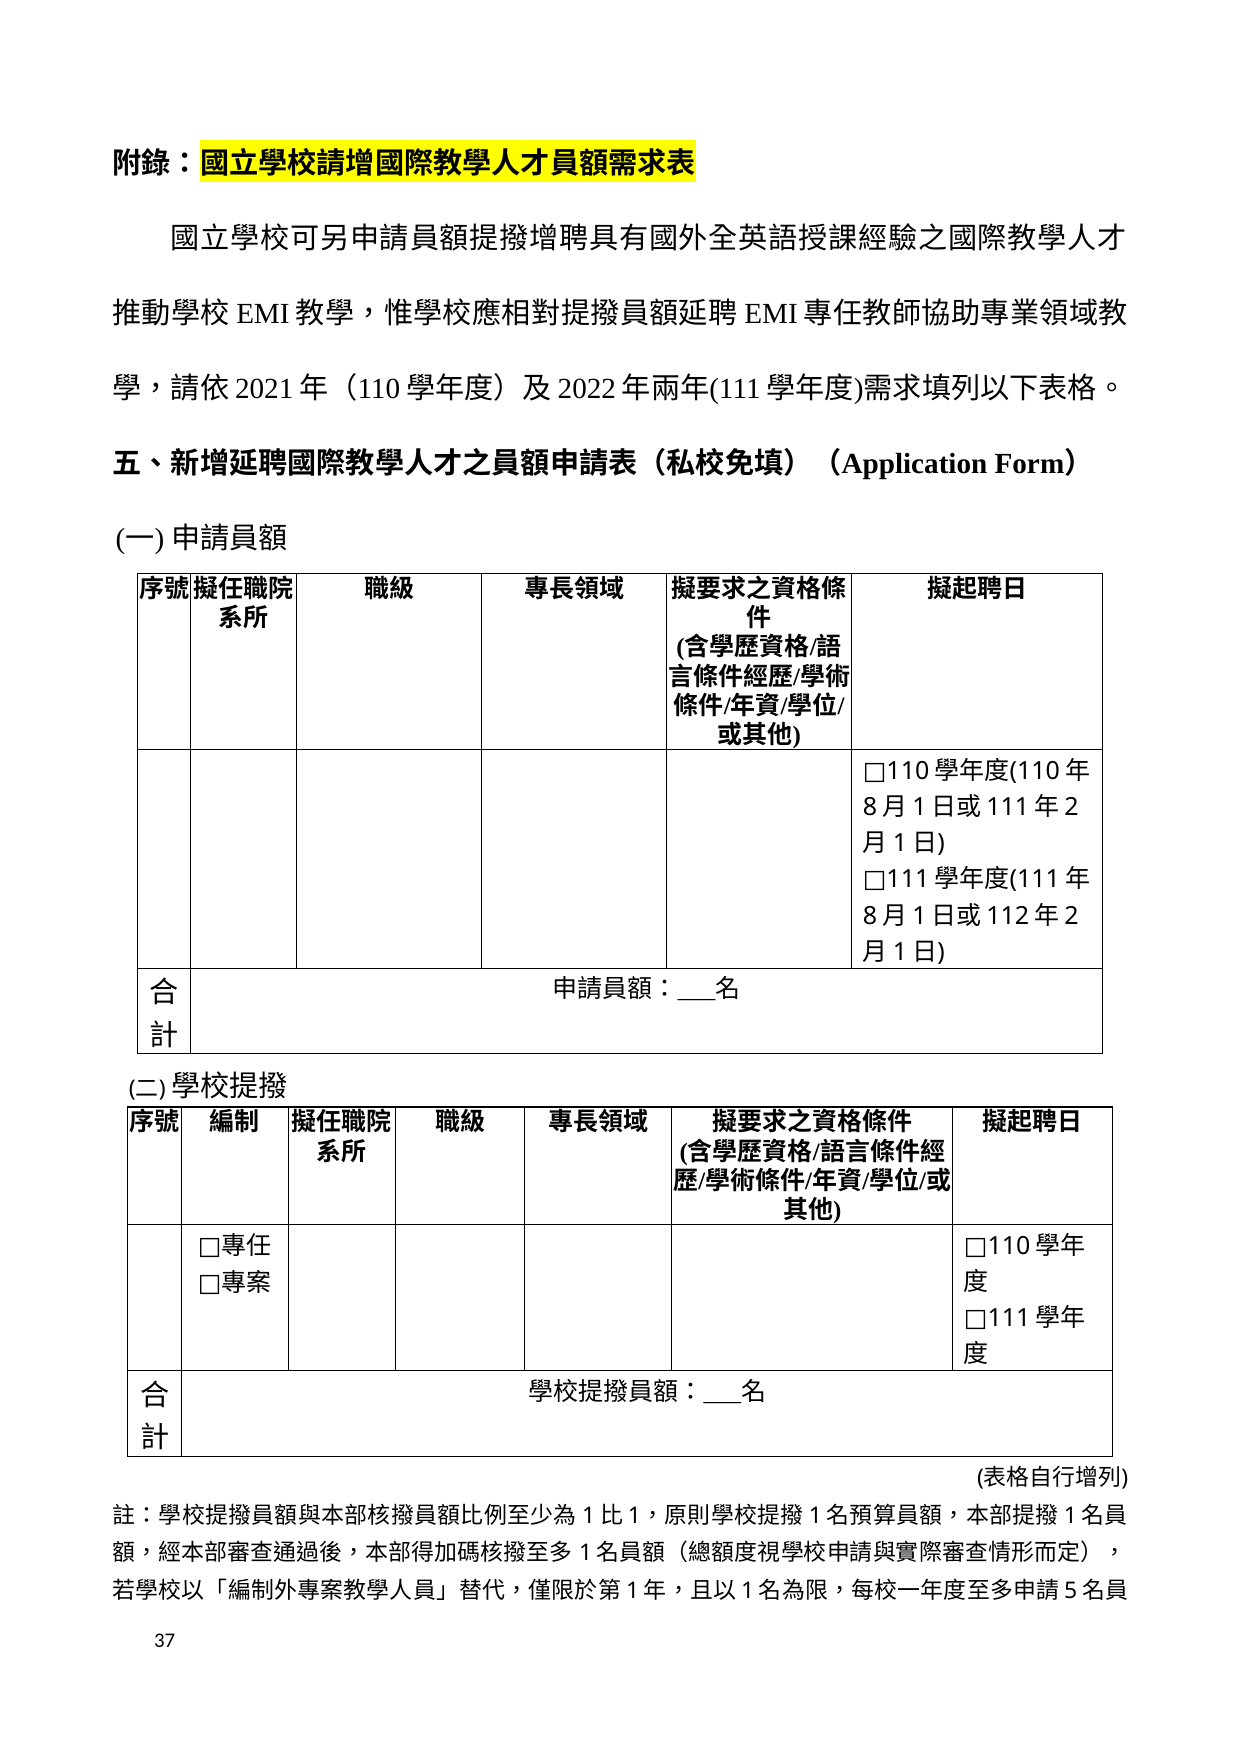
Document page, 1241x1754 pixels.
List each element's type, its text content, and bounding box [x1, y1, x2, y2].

table_header 專長領域 [482, 574, 666, 749]
table_header 序號 [138, 574, 190, 749]
table_cell [138, 750, 190, 968]
list 附錄：國立學校請增國際教學人才員額需求表 [112, 123, 1128, 198]
table_header 擬起聘日 [852, 574, 1102, 749]
table_header 序號 [128, 1108, 181, 1224]
table_header 擬任職院系所 [191, 574, 296, 749]
table_cell [289, 1225, 395, 1370]
table_header 擬任職院系所 [289, 1108, 395, 1224]
table_cell 合計 [128, 1371, 181, 1456]
table_cell 學校提撥員額：___名 [182, 1371, 1112, 1456]
text 申請員額 [171, 498, 1128, 573]
table_header 擬要求之資格條件 (含學歷資格/語言條件經歷/學術條件/年資/學位/或其他) [672, 1108, 952, 1224]
table_header 專長領域 [525, 1108, 671, 1224]
table_cell [128, 1225, 181, 1370]
text 國立學校可另申請員額提撥增聘具有國外全英語授課經驗之國際教學人才推動學校EMI教學，惟學校應相對提撥員額延聘EMI專任教師協助專業領域教學，請依2021年（110學年度）及2022年兩年(111學年度)需求填列以下表格。 [112, 198, 1128, 423]
table_cell [672, 1225, 952, 1370]
table_header 擬起聘日 [953, 1108, 1112, 1224]
table_cell [482, 750, 666, 968]
table_cell [297, 750, 481, 968]
text (表格自行增列) [112, 1457, 1128, 1494]
text 學校提撥 [171, 1054, 1128, 1106]
table_header 職級 [297, 574, 481, 749]
table_cell □110學年度 □111學年度 [953, 1225, 1112, 1370]
table_cell □110學年度(110年8月1日或111年2月1日) □111學年度(111年8月1日或112年2月1日) [852, 750, 1102, 968]
table_cell 申請員額：___名 [191, 969, 1102, 1053]
table_cell 合計 [138, 969, 190, 1053]
table_cell □專任 □專案 [182, 1225, 288, 1370]
table_cell [396, 1225, 524, 1370]
table_cell [525, 1225, 671, 1370]
table_cell [191, 750, 296, 968]
table_header 編制 [182, 1108, 288, 1224]
table_header 擬要求之資格條件 (含學歷資格/語言條件經歷/學術條件/年資/學位/或其他) [667, 574, 851, 749]
list 新增延聘國際教學人才之員額申請表（私校免填）（Application Form） [112, 423, 1128, 498]
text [112, 1494, 1128, 1607]
table_header 職級 [396, 1108, 524, 1224]
table_cell [667, 750, 851, 968]
